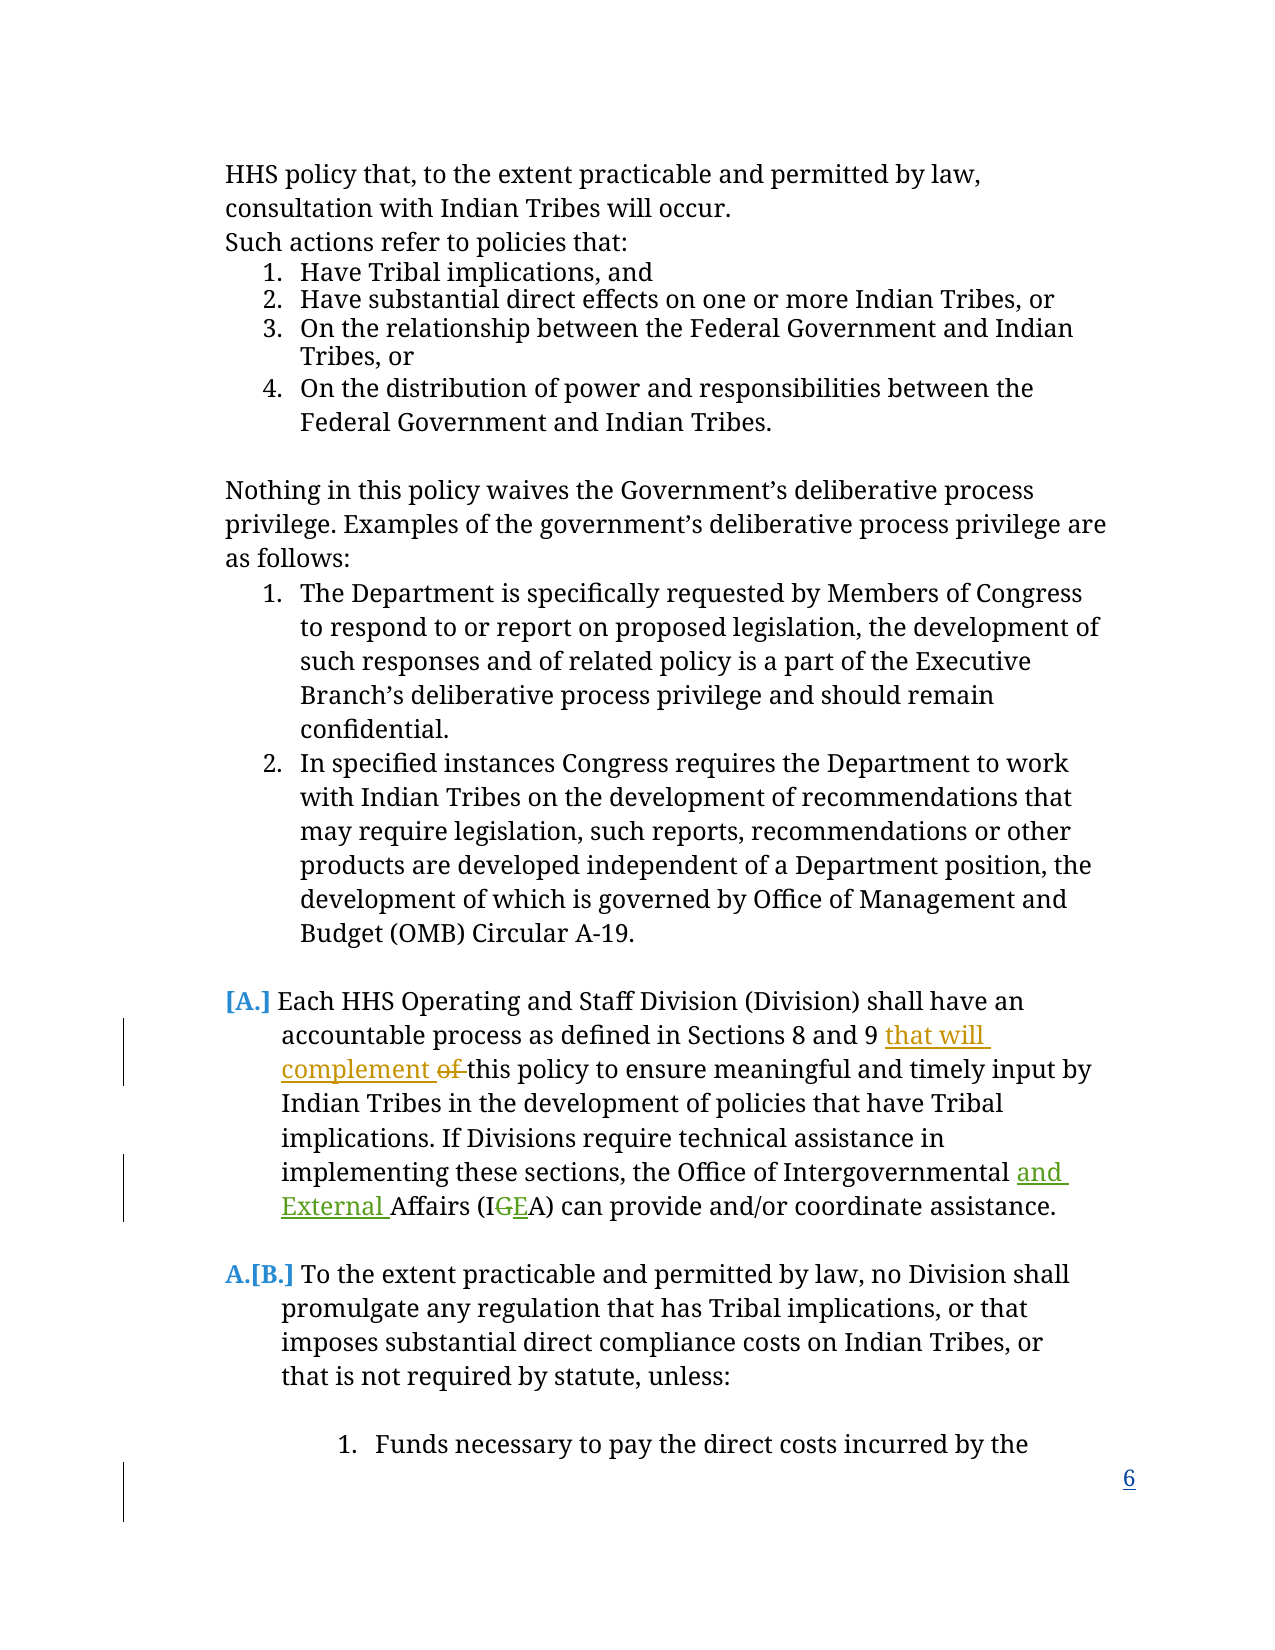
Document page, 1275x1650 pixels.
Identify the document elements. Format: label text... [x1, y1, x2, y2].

list Have substantial direct effects on one or more Indian Tribes, or [262, 287, 1135, 314]
list On the relationship between the Federal Government and Indian Tribes, or [262, 315, 1135, 371]
list In specified instances Congress requires the Department to work with Indian Tribes on the development of recommendations that may require legislation, such reports, recommendations or other products are developed independent of a Department position, the development of which is governed by Office of Management and Budget (OMB) Circular A-19. [262, 746, 1115, 950]
text Nothing in this policy waives the Government’s deliberative process privilege. Examples of the government’s deliberative process privilege are as follows: [225, 473, 1110, 575]
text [225, 156, 1126, 224]
text Such actions refer to policies that: [225, 224, 1135, 258]
list On the distribution of power and responsibilities between the Federal Government and Indian Tribes. [262, 371, 1106, 439]
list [337, 1427, 1101, 1461]
list Have Tribal implications, and [262, 258, 1135, 287]
list Each HHS Operating and Staff Division (Division) shall have an accountable process as defined in Sections 8 and 9 this policy to ensure meaningful and timely input by Indian Tribes in the development of policies that have Tribal implications. If Divisions require technical assistance in implementing these sections, the Office of Intergovernmental Affairs (IA) can provide and/or coordinate assistance. [225, 984, 1108, 1222]
list The Department is specifically requested by Members of Congress to respond to or report on proposed legislation, the development of such responses and of related policy is a part of the Executive Branch’s deliberative process privilege and should remain confidential. [262, 575, 1108, 746]
list To the extent practicable and permitted by law, no Division shall promulgate any regulation that has Tribal implications, or that imposes substantial direct compliance costs on Indian Tribes, or that is not required by statute, unless: [225, 1256, 1097, 1393]
